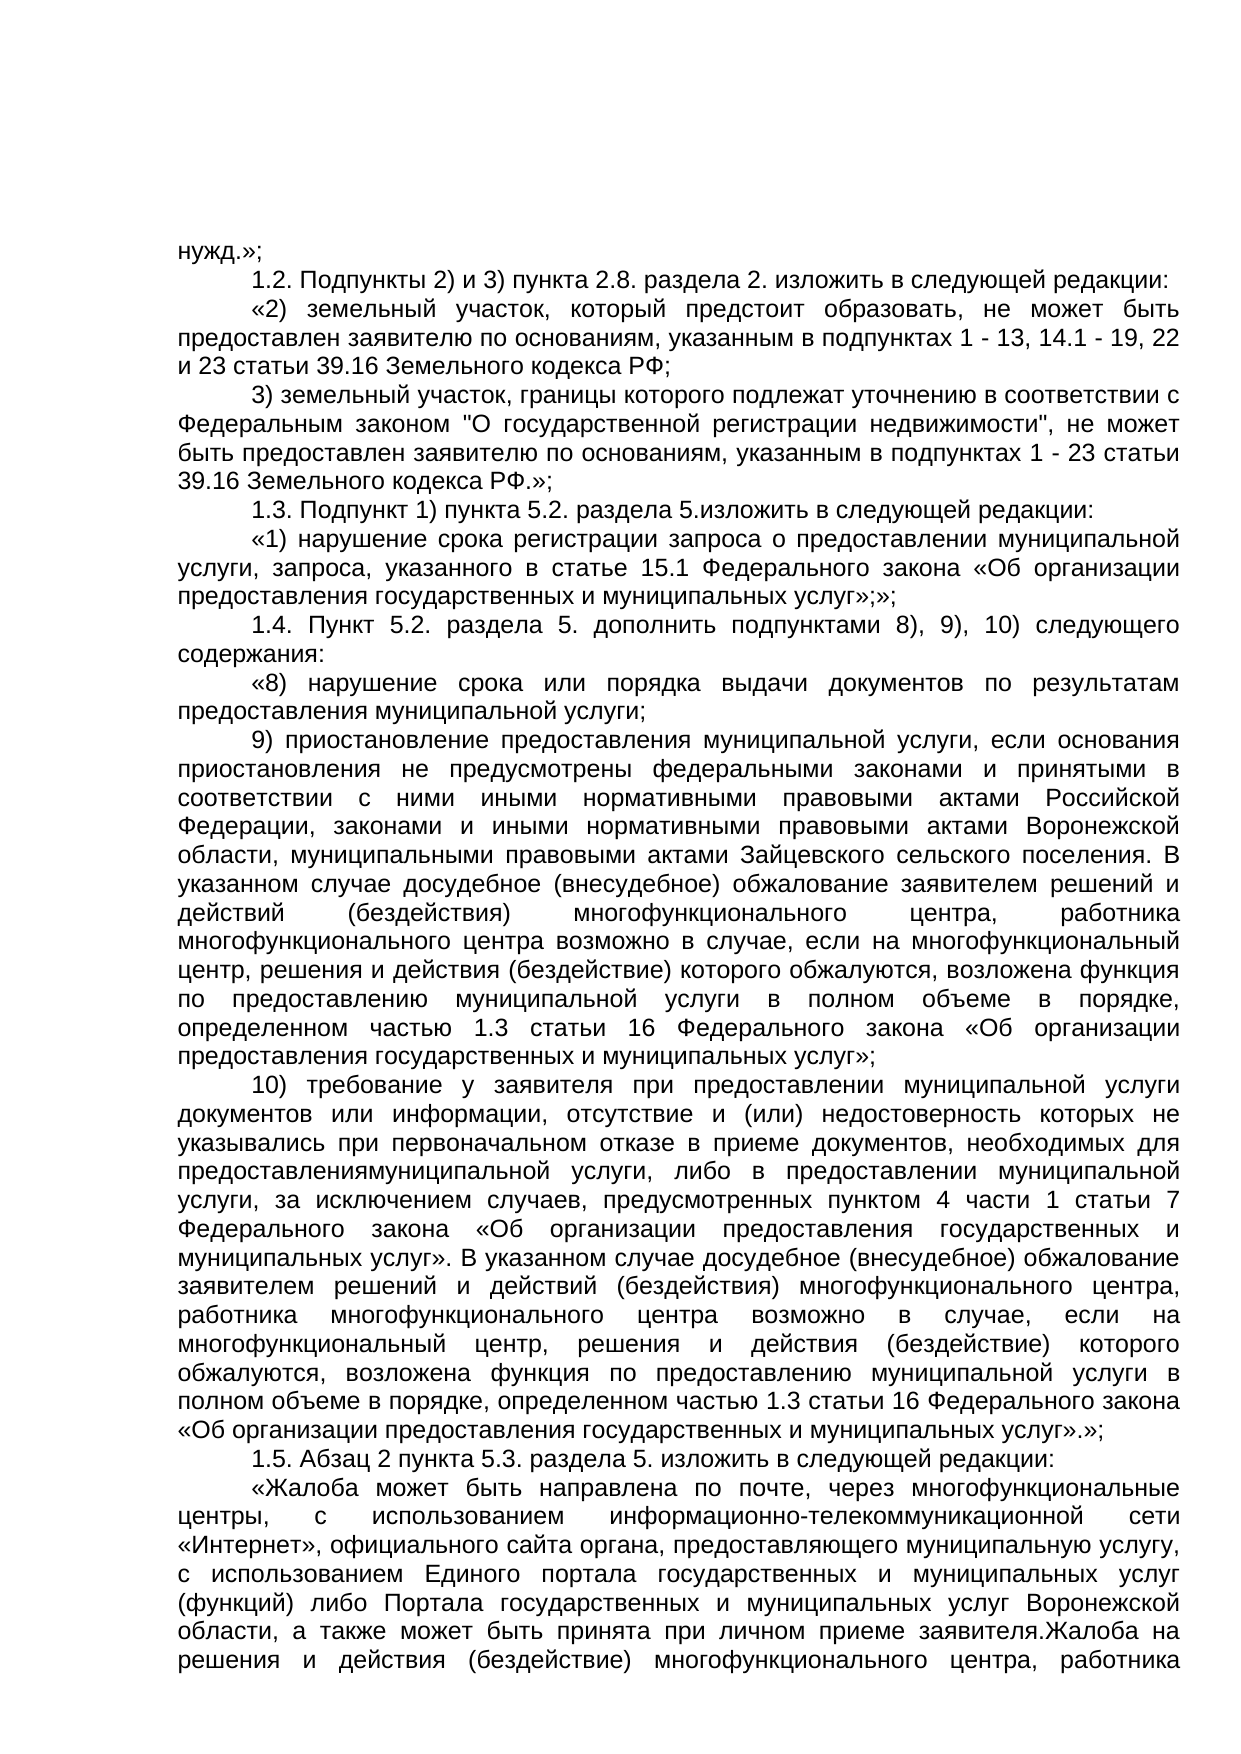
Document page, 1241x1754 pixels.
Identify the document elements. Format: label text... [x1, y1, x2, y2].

text 9) приостановление предоставления муниципальной услуги, если основания приостановления не предусмотрены федеральными законами и принятыми в соответствии с ними иными нормативными правовыми актами Российской Федерации, законами и иными нормативными правовыми актами Воронежской области, муниципальными правовыми актами Зайцевского сельского поселения. В указанном случае досудебное (внесудебное) обжалование заявителем решений и действий (бездействия) многофункционального центра, работника многофункционального центра возможно в случае, если на многофункциональный центр, решения и действия (бездействие) которого обжалуются, возложена функция по предоставлению муниципальной услуги в полном объеме в порядке, определенном частью 1.3 статьи 16 Федерального закона «Об организации предоставления государственных и муниципальных услуг»; [177, 725, 1181, 1070]
text 1.3. Подпункт 1) пункта 5.2. раздела 5.изложить в следующей редакции: [177, 495, 1181, 524]
text «8) нарушение срока или порядка выдачи документов по результатам предоставления муниципальной услуги; [177, 667, 1181, 725]
text 1.2. Подпункты 2) и 3) пункта 2.8. раздела 2. изложить в следующей редакции: [177, 265, 1181, 294]
text 1.5. Абзац 2 пункта 5.3. раздела 5. изложить в следующей редакции: [177, 1444, 1181, 1472]
text «1) нарушение срока регистрации запроса о предоставлении муниципальной услуги, запроса, указанного в статье 15.1 Федерального закона «Об организации предоставления государственных и муниципальных услуг»;»; [177, 524, 1181, 610]
text 1.4. Пункт 5.2. раздела 5. дополнить подпунктами 8), 9), 10) следующего содержания: [177, 610, 1181, 667]
text «2) земельный участок, который предстоит образовать, не может быть предоставлен заявителю по основаниям, указанным в подпунктах 1 - 13, 14.1 - 19, 22 и 23 статьи 39.16 Земельного кодекса РФ; [177, 294, 1181, 380]
text 10) требование у заявителя при предоставлении муниципальной услуги документов или информации, отсутствие и (или) недостоверность которых не указывались при первоначальном отказе в приеме документов, необходимых для предоставлениямуниципальной услуги, либо в предоставлении муниципальной услуги, за исключением случаев, предусмотренных пунктом 4 части 1 статьи 7 Федерального закона «Об организации предоставления государственных и муниципальных услуг». В указанном случае досудебное (внесудебное) обжалование заявителем решений и действий (бездействия) многофункционального центра, работника многофункционального центра возможно в случае, если на многофункциональный центр, решения и действия (бездействие) которого обжалуются, возложена функция по предоставлению муниципальной услуги в полном объеме в порядке, определенном частью 1.3 статьи 16 Федерального закона «Об организации предоставления государственных и муниципальных услуг».»; [177, 1070, 1181, 1444]
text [177, 1472, 1181, 1674]
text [177, 236, 1181, 265]
text 3) земельный участок, границы которого подлежат уточнению в соответствии с Федеральным законом "О государственной регистрации недвижимости", не может быть предоставлен заявителю по основаниям, указанным в подпунктах 1 - 23 статьи 39.16 Земельного кодекса РФ.»; [177, 380, 1181, 495]
